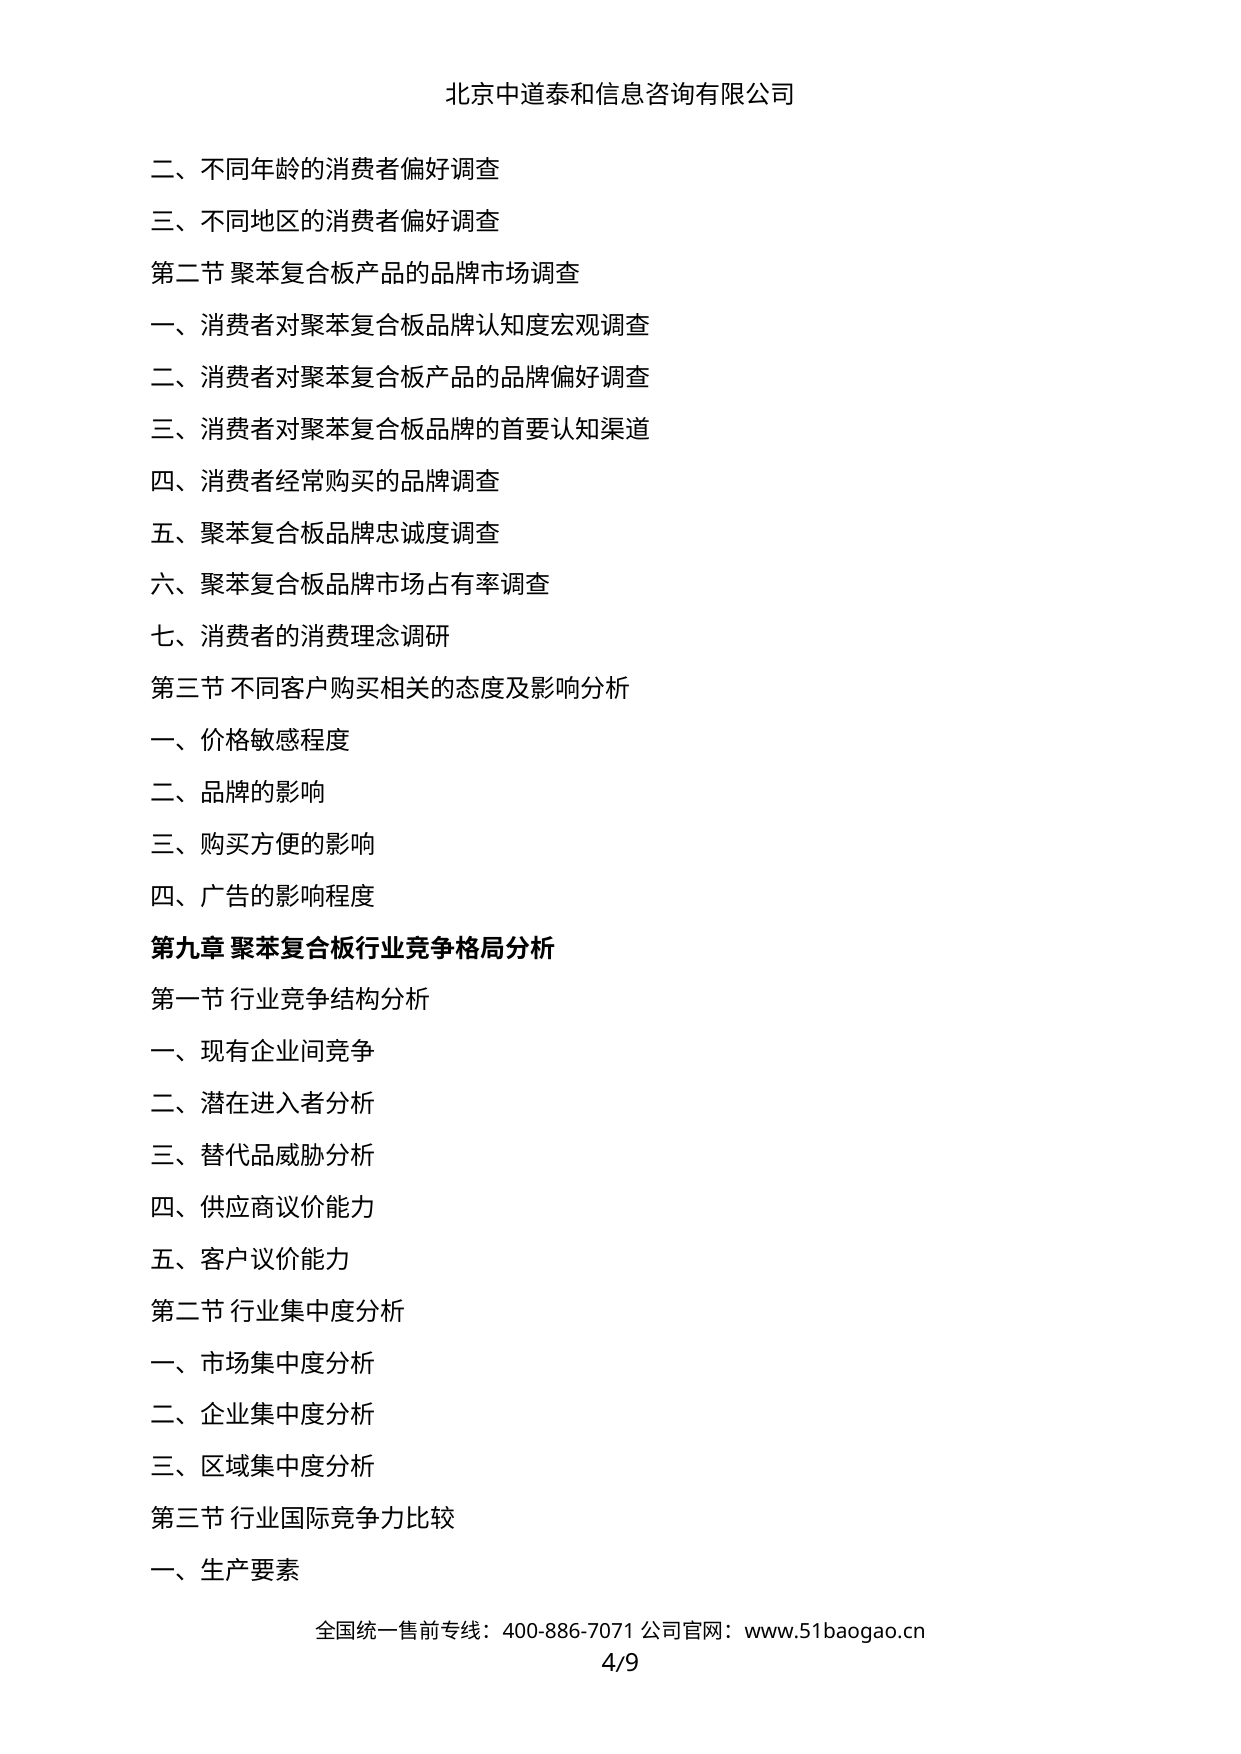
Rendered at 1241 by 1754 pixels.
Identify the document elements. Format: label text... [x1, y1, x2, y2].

text 六、聚苯复合板品牌市场占有率调查 [150, 565, 1090, 601]
text 第二节 行业集中度分析 [150, 1291, 1090, 1327]
text 三、替代品威胁分析 [150, 1136, 1090, 1172]
text 第九章 聚苯复合板行业竞争格局分析 [150, 928, 1090, 964]
text 四、供应商议价能力 [150, 1187, 1090, 1224]
text 二、潜在进入者分析 [150, 1084, 1090, 1120]
text 二、消费者对聚苯复合板产品的品牌偏好调查 [150, 357, 1090, 394]
text 第三节 行业国际竞争力比较 [150, 1499, 1090, 1535]
text 四、消费者经常购买的品牌调查 [150, 461, 1090, 497]
text 一、生产要素 [150, 1551, 1090, 1587]
text 一、市场集中度分析 [150, 1343, 1090, 1379]
text 二、品牌的影响 [150, 772, 1090, 809]
text 第三节 不同客户购买相关的态度及影响分析 [150, 669, 1090, 705]
text 三、区域集中度分析 [150, 1447, 1090, 1483]
text 三、消费者对聚苯复合板品牌的首要认知渠道 [150, 409, 1090, 446]
text 一、现有企业间竞争 [150, 1032, 1090, 1068]
text 二、企业集中度分析 [150, 1395, 1090, 1431]
text 第一节 行业竞争结构分析 [150, 980, 1090, 1016]
text 四、广告的影响程度 [150, 876, 1090, 912]
text 一、价格敏感程度 [150, 721, 1090, 757]
text 五、聚苯复合板品牌忠诚度调查 [150, 513, 1090, 549]
text 三、不同地区的消费者偏好调查 [150, 202, 1090, 238]
text 第二节 聚苯复合板产品的品牌市场调查 [150, 254, 1090, 290]
text 二、不同年龄的消费者偏好调查 [150, 150, 1090, 186]
text 五、客户议价能力 [150, 1239, 1090, 1276]
text 七、消费者的消费理念调研 [150, 617, 1090, 653]
text 一、消费者对聚苯复合板品牌认知度宏观调查 [150, 306, 1090, 342]
text 三、购买方便的影响 [150, 824, 1090, 861]
